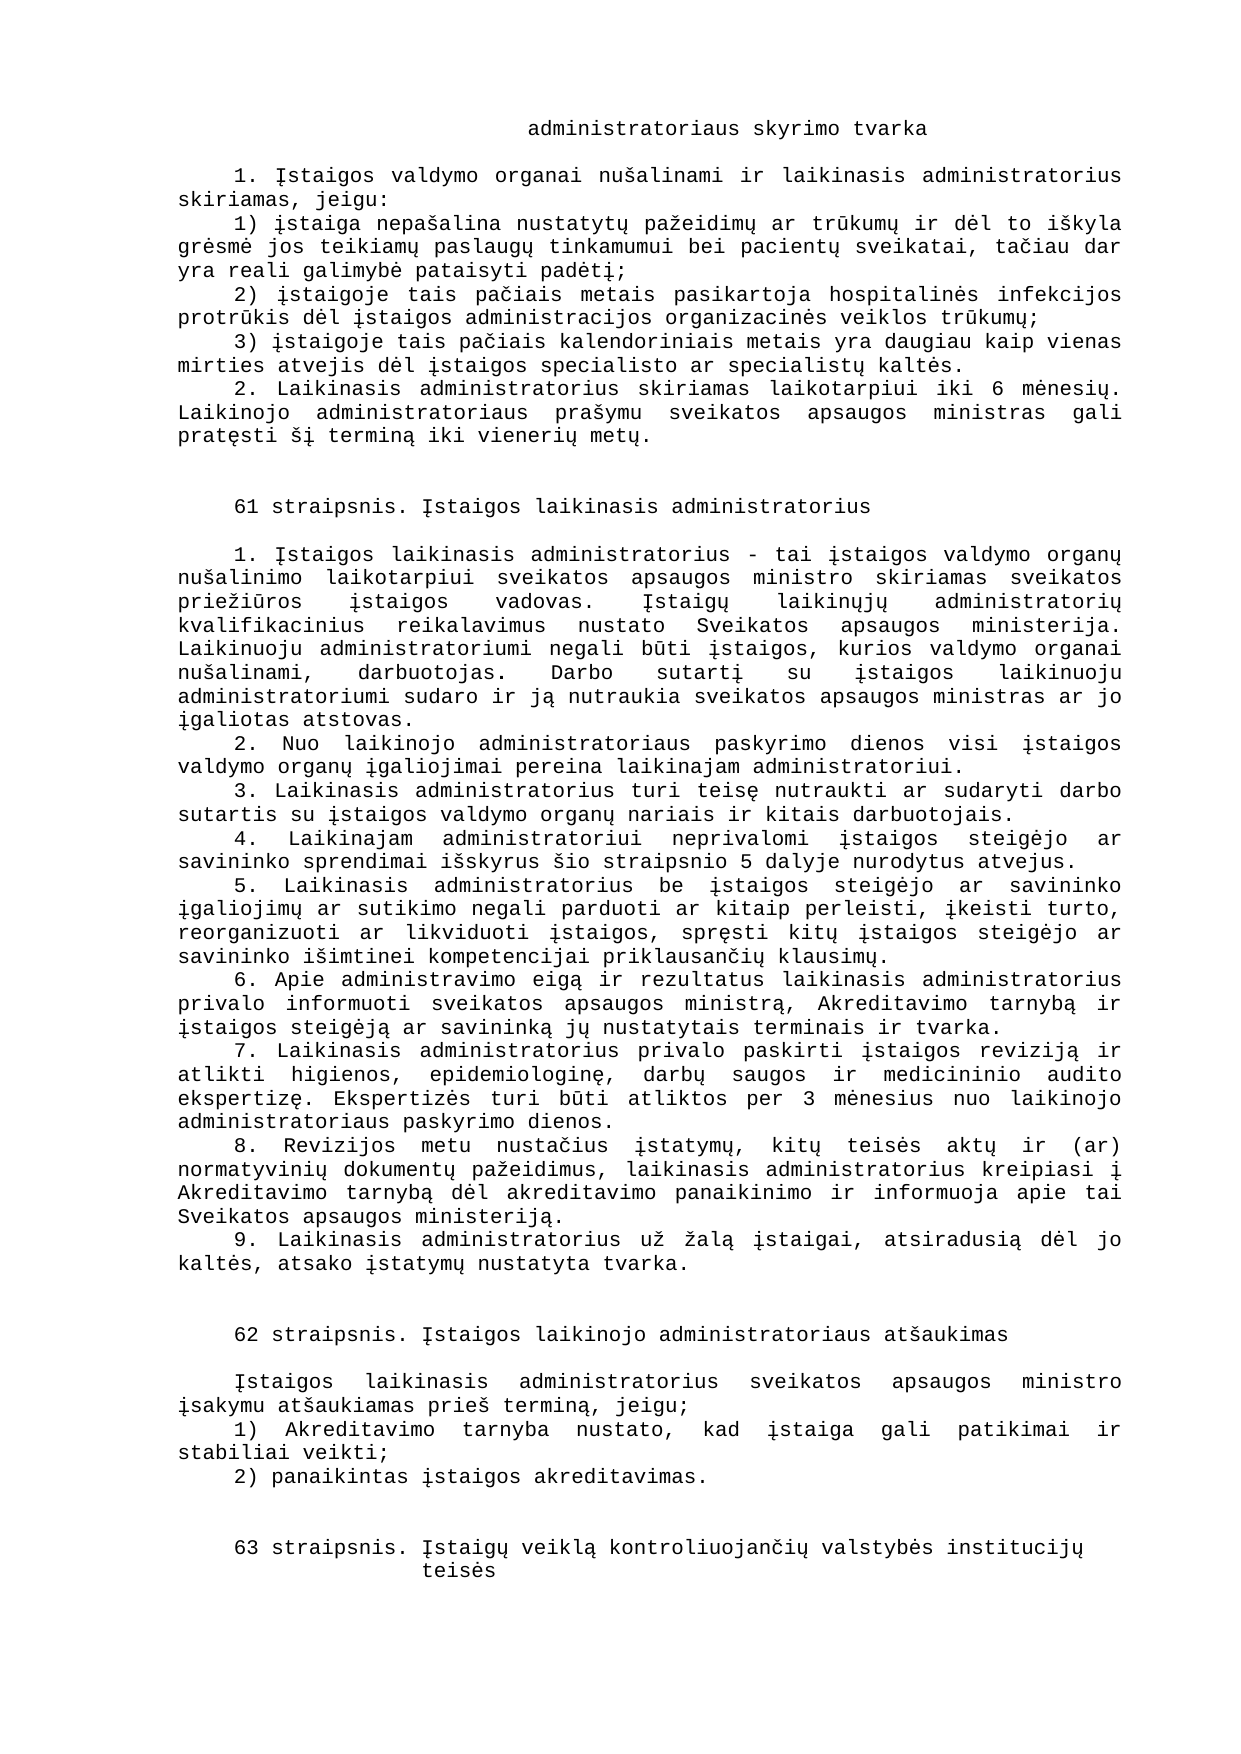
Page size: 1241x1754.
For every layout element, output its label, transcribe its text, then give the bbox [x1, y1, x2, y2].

text teisės [177, 1561, 1122, 1584]
text 1. Įstaigos laikinasis administratorius - tai įstaigos valdymo organų nušalinimo laikotarpiui sveikatos apsaugos ministro skiriamas sveikatos priežiūros įstaigos vadovas. Įstaigų laikinųjų administratorių kvalifikacinius reikalavimus nustato Sveikatos apsaugos ministerija. Laikinuoju administratoriumi negali būti įstaigos, kurios valdymo organai nušalinami, darbuotojas. Darbo sutartį su įstaigos laikinuoju administratoriumi sudaro ir ją nutraukia sveikatos apsaugos ministras ar jo įgaliotas atstovas. [177, 544, 1122, 733]
text 3) įstaigoje tais pačiais kalendoriniais metais yra daugiau kaip vienas mirties atvejis dėl įstaigos specialisto ar specialistų kaltės. [177, 331, 1122, 378]
text 62 straipsnis. Įstaigos laikinojo administratoriaus atšaukimas [177, 1324, 1122, 1348]
text 2. Laikinasis administratorius skiriamas laikotarpiui iki 6 mėnesių. Laikinojo administratoriaus prašymu sveikatos apsaugos ministras gali pratęsti šį terminą iki vienerių metų. [177, 378, 1122, 449]
text 2) panaikintas įstaigos akreditavimas. [177, 1466, 1122, 1489]
text 8. Revizijos metu nustačius įstatymų, kitų teisės aktų ir (ar) normatyvinių dokumentų pažeidimus, laikinasis administratorius kreipiasi į Akreditavimo tarnybą dėl akreditavimo panaikinimo ir informuoja apie tai Sveikatos apsaugos ministeriją. [177, 1135, 1122, 1229]
text 3. Laikinasis administratorius turi teisę nutraukti ar sudaryti darbo sutartis su įstaigos valdymo organų nariais ir kitais darbuotojais. [177, 780, 1122, 827]
text Įstaigos laikinasis administratorius sveikatos apsaugos ministro įsakymu atšaukiamas prieš terminą, jeigu; [177, 1371, 1122, 1419]
text 1. Įstaigos valdymo organai nušalinami ir laikinasis administratorius skiriamas, jeigu: [177, 165, 1122, 213]
text 9. Laikinasis administratorius už žalą įstaigai, atsiradusią dėl jo kaltės, atsako įstatymų nustatyta tvarka. [177, 1229, 1122, 1277]
text 1) Akreditavimo tarnyba nustato, kad įstaiga gali patikimai ir stabiliai veikti; [177, 1419, 1122, 1466]
text 63 straipsnis. Įstaigų veiklą kontroliuojančių valstybės institucijų [177, 1537, 1122, 1561]
text 5. Laikinasis administratorius be įstaigos steigėjo ar savininko įgaliojimų ar sutikimo negali parduoti ar kitaip perleisti, įkeisti turto, reorganizuoti ar likviduoti įstaigos, spręsti kitų įstaigos steigėjo ar savininko išimtinei kompetencijai priklausančių klausimų. [177, 875, 1122, 969]
text 61 straipsnis. Įstaigos laikinasis administratorius [177, 496, 1122, 520]
text 1) įstaiga nepašalina nustatytų pažeidimų ar trūkumų ir dėl to iškyla grėsmė jos teikiamų paslaugų tinkamumui bei pacientų sveikatai, tačiau dar yra reali galimybė pataisyti padėtį; [177, 213, 1122, 284]
text 2. Nuo laikinojo administratoriaus paskyrimo dienos visi įstaigos valdymo organų įgaliojimai pereina laikinajam administratoriui. [177, 733, 1122, 780]
text 2) įstaigoje tais pačiais metais pasikartoja hospitalinės infekcijos protrūkis dėl įstaigos administracijos organizacinės veiklos trūkumų; [177, 284, 1122, 331]
text administratoriaus skyrimo tvarka [177, 118, 1122, 142]
text 6. Apie administravimo eigą ir rezultatus laikinasis administratorius privalo informuoti sveikatos apsaugos ministrą, Akreditavimo tarnybą ir įstaigos steigėją ar savininką jų nustatytais terminais ir tvarka. [177, 969, 1122, 1040]
text 7. Laikinasis administratorius privalo paskirti įstaigos reviziją ir atlikti higienos, epidemiologinę, darbų saugos ir medicininio audito ekspertizę. Ekspertizės turi būti atliktos per 3 mėnesius nuo laikinojo administratoriaus paskyrimo dienos. [177, 1040, 1122, 1135]
text 4. Laikinajam administratoriui neprivalomi įstaigos steigėjo ar savininko sprendimai išskyrus šio straipsnio 5 dalyje nurodytus atvejus. [177, 827, 1122, 875]
